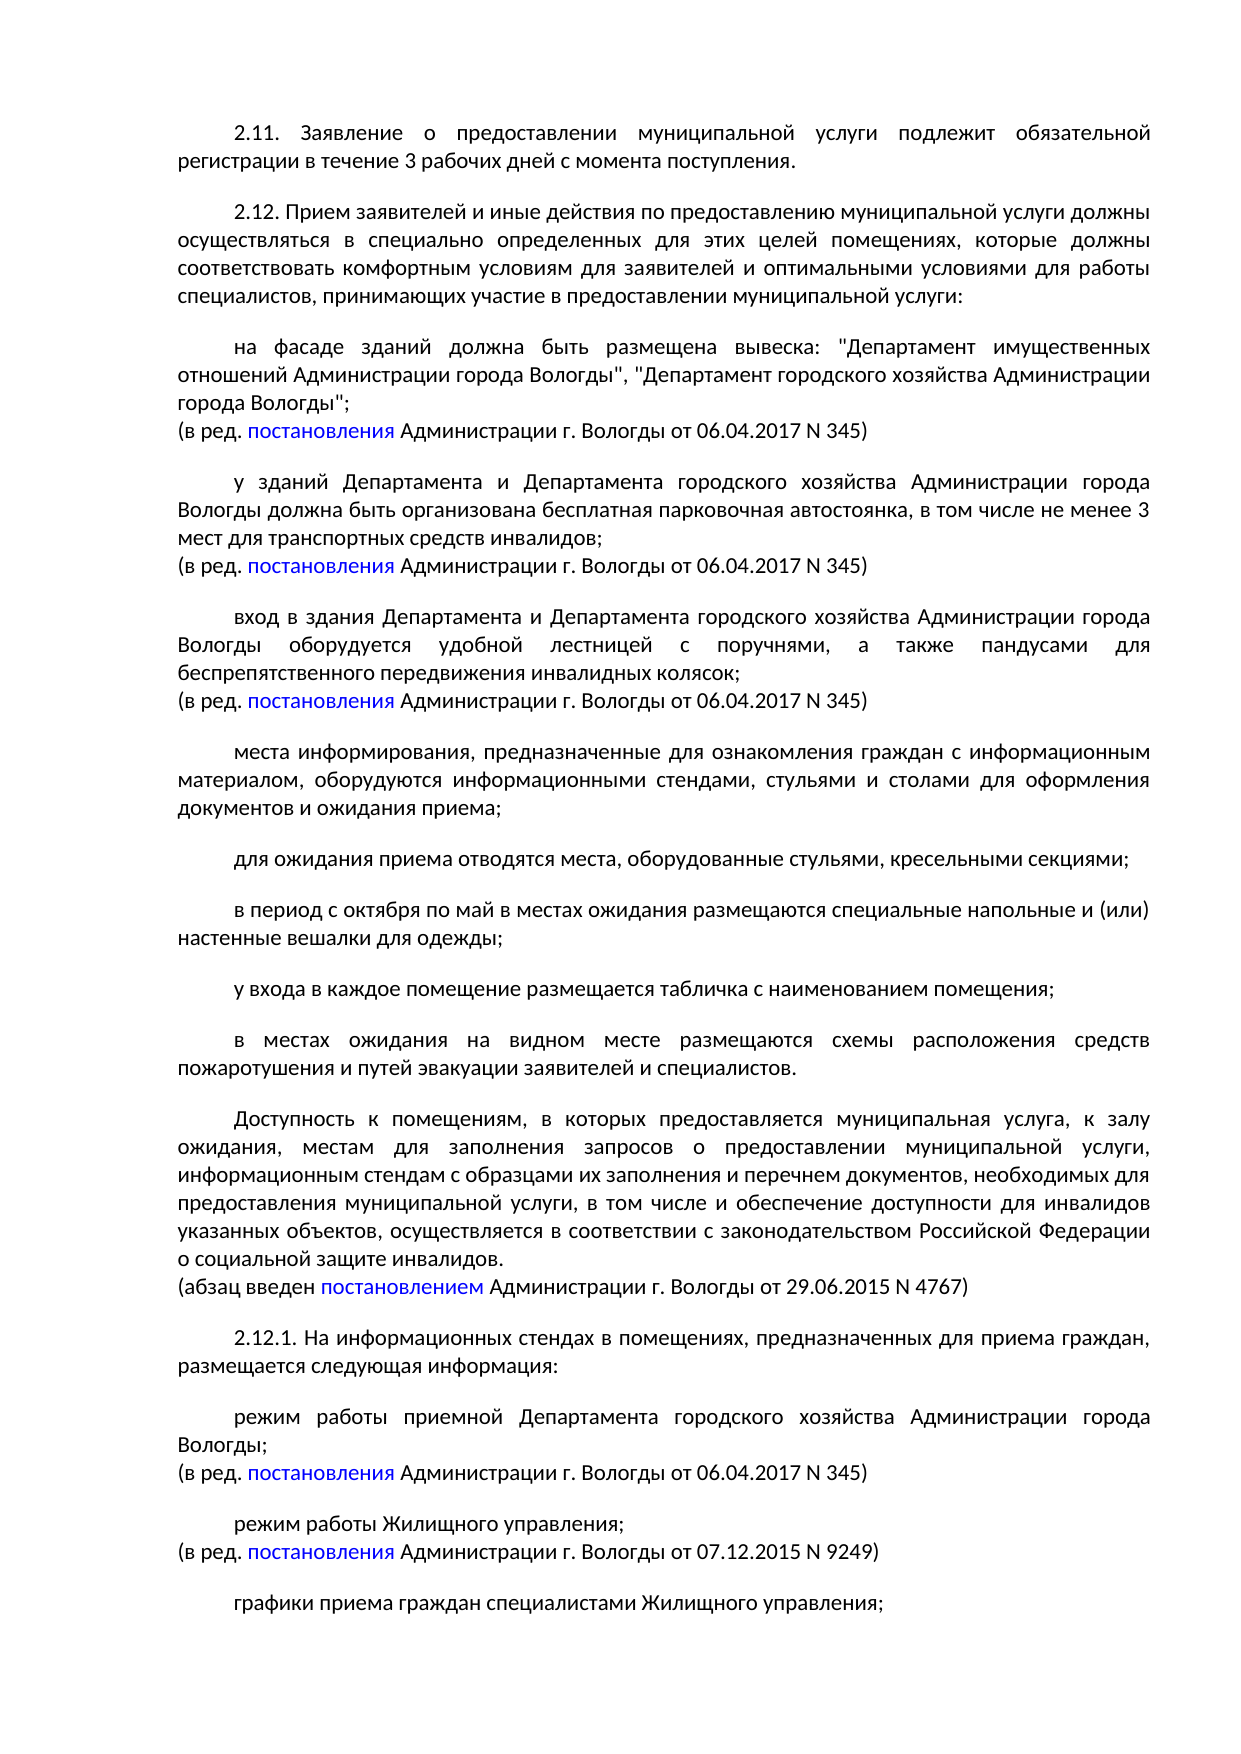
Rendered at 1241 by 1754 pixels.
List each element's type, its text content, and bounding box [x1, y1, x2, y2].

text в местах ожидания на видном месте размещаются схемы расположения средств пожаротушения и путей эвакуации заявителей и специалистов. [177, 1025, 1152, 1081]
text в период с октября по май в местах ожидания размещаются специальные напольные и (или) настенные вешалки для одежды; [177, 895, 1152, 951]
text для ожидания приема отводятся места, оборудованные стульями, кресельными секциями; [177, 844, 1152, 872]
text (в ред. постановления Администрации г. Вологды от 06.04.2017 N 345) [177, 416, 1152, 444]
text места информирования, предназначенные для ознакомления граждан с информационным материалом, оборудуются информационными стендами, стульями и столами для оформления документов и ожидания приема; [177, 737, 1152, 821]
text у зданий Департамента и Департамента городского хозяйства Администрации города Вологды должна быть организована бесплатная парковочная автостоянка, в том числе не менее 3 мест для транспортных средств инвалидов; [177, 467, 1152, 551]
text на фасаде зданий должна быть размещена вывеска: "Департамент имущественных отношений Администрации города Вологды", "Департамент городского хозяйства Администрации города Вологды"; [177, 332, 1152, 416]
text 2.11. Заявление о предоставлении муниципальной услуги подлежит обязательной регистрации в течение 3 рабочих дней с момента поступления. [177, 118, 1152, 174]
text (абзац введен постановлением Администрации г. Вологды от 29.06.2015 N 4767) [177, 1272, 1152, 1300]
text Доступность к помещениям, в которых предоставляется муниципальная услуга, к залу ожидания, местам для заполнения запросов о предоставлении муниципальной услуги, информационным стендам с образцами их заполнения и перечнем документов, необходимых для предоставления муниципальной услуги, в том числе и обеспечение доступности для инвалидов указанных объектов, осуществляется в соответствии с законодательством Российской Федерации о социальной защите инвалидов. [177, 1104, 1152, 1272]
text у входа в каждое помещение размещается табличка с наименованием помещения; [177, 974, 1152, 1002]
text вход в здания Департамента и Департамента городского хозяйства Администрации города Вологды оборудуется удобной лестницей с поручнями, а также пандусами для беспрепятственного передвижения инвалидных колясок; [177, 602, 1152, 686]
text графики приема граждан специалистами Жилищного управления; [177, 1588, 1152, 1616]
text 2.12.1. На информационных стендах в помещениях, предназначенных для приема граждан, размещается следующая информация: [177, 1323, 1152, 1379]
text 2.12. Прием заявителей и иные действия по предоставлению муниципальной услуги должны осуществляться в специально определенных для этих целей помещениях, которые должны соответствовать комфортным условиям для заявителей и оптимальными условиями для работы специалистов, принимающих участие в предоставлении муниципальной услуги: [177, 197, 1152, 309]
text режим работы Жилищного управления; [177, 1509, 1152, 1537]
text (в ред. постановления Администрации г. Вологды от 06.04.2017 N 345) [177, 551, 1152, 579]
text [177, 1537, 1152, 1565]
text (в ред. постановления Администрации г. Вологды от 06.04.2017 N 345) [177, 1458, 1152, 1486]
text (в ред. постановления Администрации г. Вологды от 06.04.2017 N 345) [177, 686, 1152, 714]
text режим работы приемной Департамента городского хозяйства Администрации города Вологды; [177, 1402, 1152, 1458]
